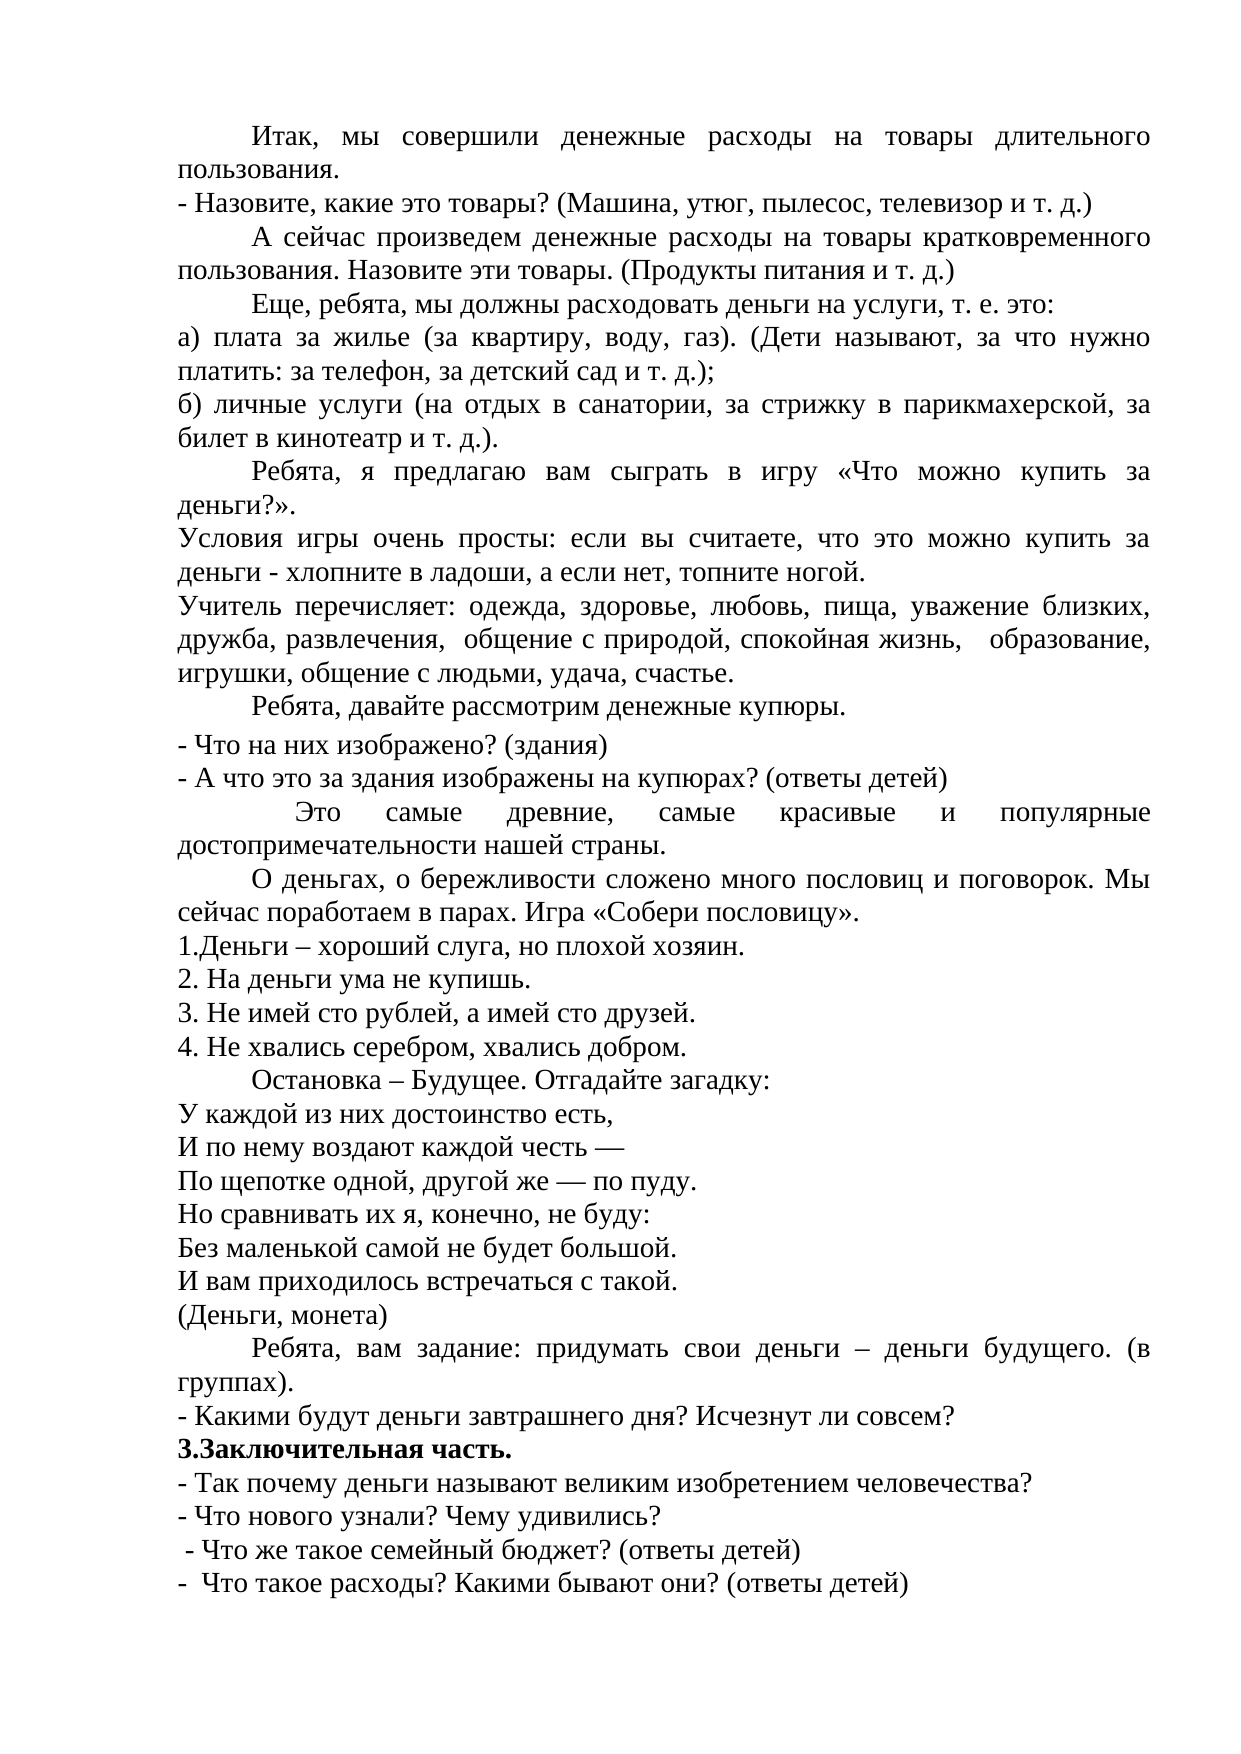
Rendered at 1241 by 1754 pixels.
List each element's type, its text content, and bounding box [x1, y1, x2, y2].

text А сейчас произведем денежные расходы на товары кратковременного пользования. Назовите эти товары. (Продукты питания и т. д.) [177, 219, 1152, 286]
text Ребята, я предлагаю вам сыграть в игру «Что можно купить за деньги?». [177, 453, 1152, 521]
text Учитель перечисляет: одежда, здоровье, любовь, пища, уважение близких, дружба, развлечения, общение с природой, спокойная жизнь, образование, игрушки, общение с людьми, удача, счастье. [177, 588, 1152, 688]
text - Что такое расходы? Какими бывают они? (ответы детей) [177, 1565, 1152, 1599]
text - Что же такое семейный бюджет? (ответы детей) [177, 1532, 1152, 1565]
text Условия игры очень просты: если вы считаете, что это можно купить за деньги - хлопните в ладоши, а если нет, топните ногой. [177, 521, 1152, 588]
text 4. Не хвались серебром, хвались добром. [177, 1029, 1152, 1062]
text - Что на них изображено? (здания) [177, 727, 1152, 760]
text 1.Деньги – хороший слуга, но плохой хозяин. [177, 928, 1152, 962]
text 2. На деньги ума не купишь. [177, 962, 1152, 995]
text 3. Не имей сто рублей, а имей сто друзей. [177, 995, 1152, 1029]
text Итак, мы совершили денежные расходы на товары длительного пользования. [177, 118, 1152, 185]
text - А что это за здания изображены на купюрах? (ответы детей) [177, 760, 1152, 794]
text 3.Заключительная часть. [177, 1431, 1152, 1465]
text - Так почему деньги называют великим изобретением человечества? [177, 1465, 1152, 1498]
text Еще, ребята, мы должны расходовать деньги на услуги, т. е. это: [177, 286, 1152, 319]
text У каждой из них достоинство есть, И по нему воздают каждой честь — По щепотке одной, другой же — по пуду. Но сравнивать их я, конечно, не буду: Без маленькой самой не будет большой. И вам приходилось встречаться с такой. (Деньги, монета) [177, 1096, 1152, 1331]
text Это самые древние, самые красивые и популярные достопримечательности нашей страны. [177, 794, 1152, 861]
text Остановка – Будущее. Отгадайте загадку: [177, 1062, 1152, 1096]
text Ребята, давайте рассмотрим денежные купюры. [177, 688, 1152, 722]
text О деньгах, о бережливости сложено много пословиц и поговорок. Мы сейчас поработаем в парах. Игра «Собери пословицу». [177, 861, 1152, 928]
text Ребята, вам задание: придумать свои деньги – деньги будущего. (в группах). [177, 1331, 1152, 1398]
text б) личные услуги (на отдых в санатории, за стрижку в парикмахерской, за билет в кинотеатр и т. д.). [177, 386, 1152, 453]
text - Какими будут деньги завтрашнего дня? Исчезнут ли совсем? [177, 1398, 1152, 1431]
text - Назовите, какие это товары? (Машина, утюг, пылесос, телевизор и т. д.) [177, 185, 1152, 219]
text - Что нового узнали? Чему удивились? [177, 1498, 1152, 1532]
text а) плата за жилье (за квартиру, воду, газ). (Дети называют, за что нужно платить: за телефон, за детский сад и т. д.); [177, 319, 1152, 386]
